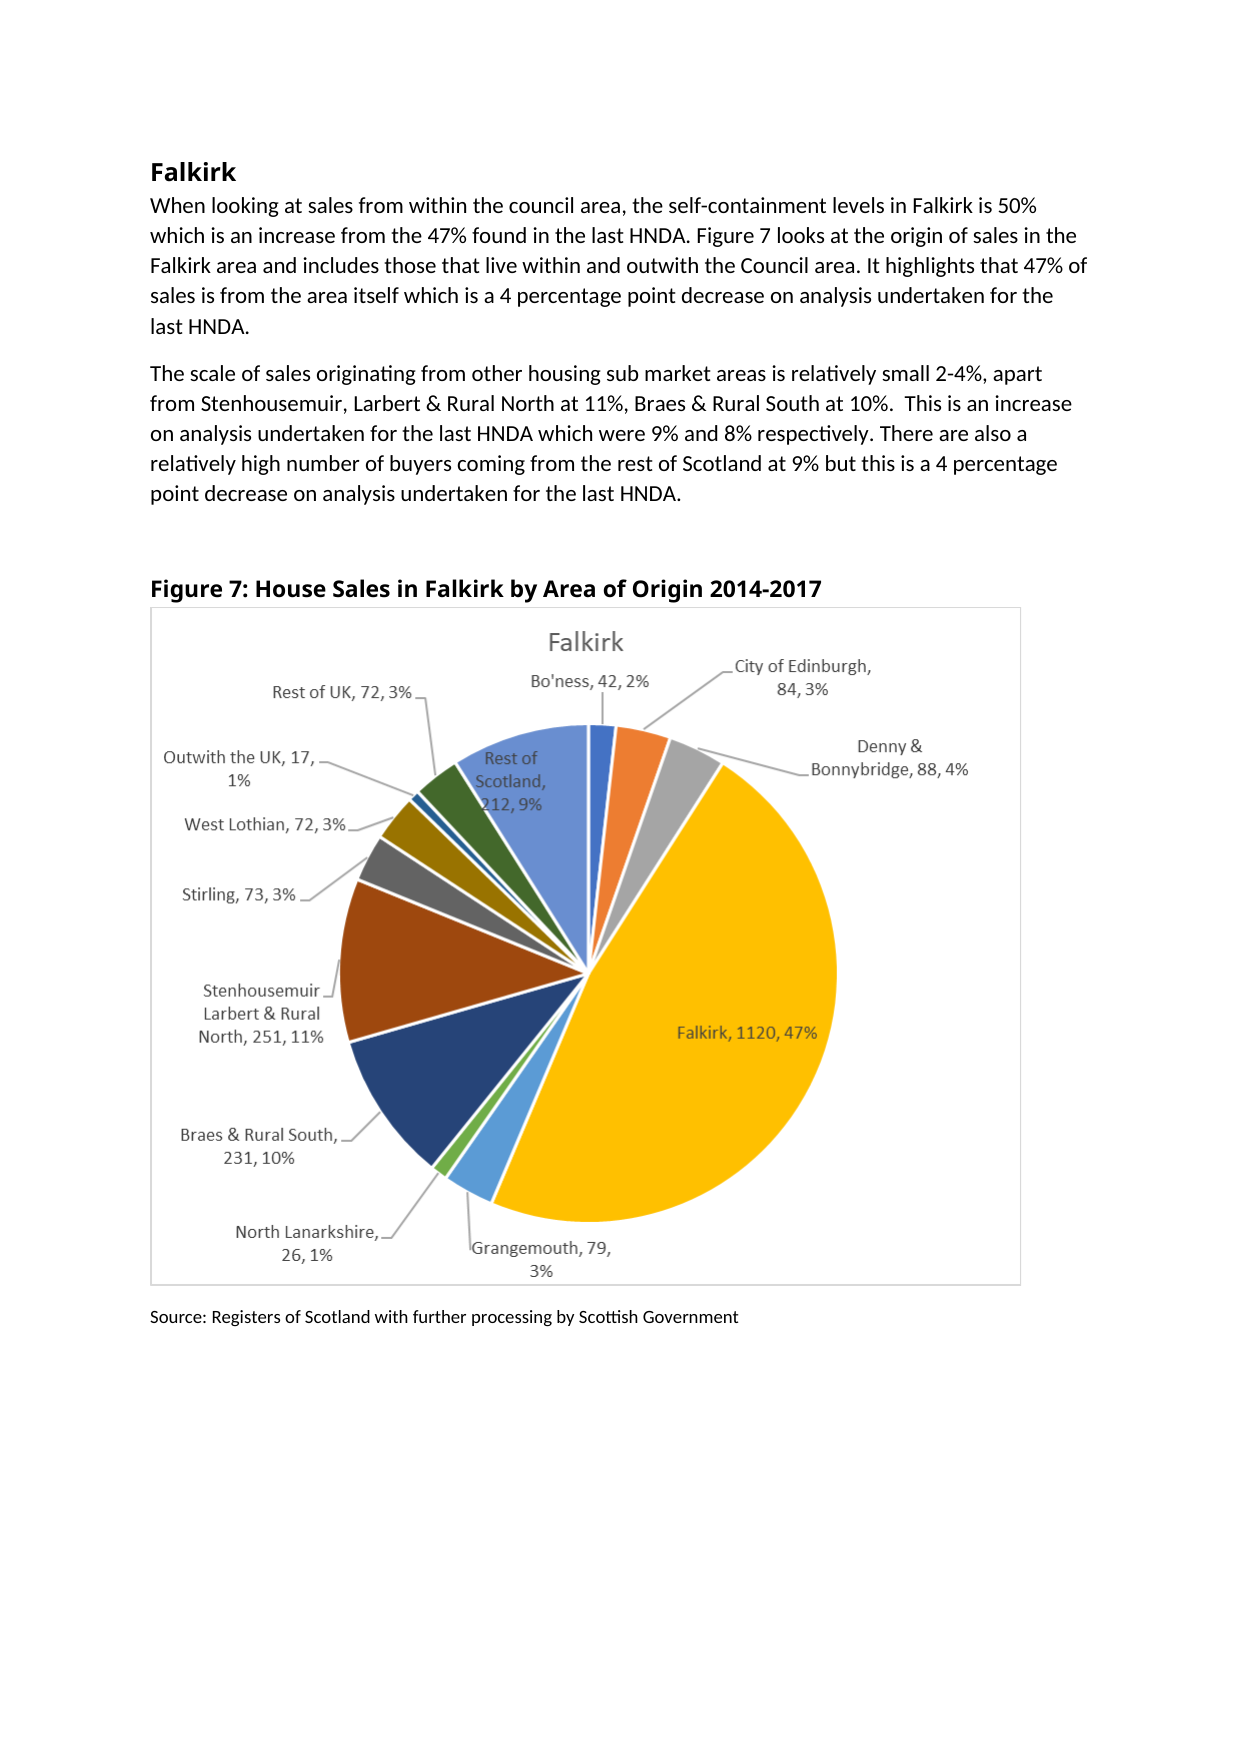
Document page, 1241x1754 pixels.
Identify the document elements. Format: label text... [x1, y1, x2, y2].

subtitle Falkirk [150, 154, 1090, 188]
text Source: Registers of Scotland with further processing by Scottish Government [150, 1305, 1090, 1328]
subtitle Figure 7: House Sales in Falkirk by Area of Origin 2014-2017 [150, 573, 1090, 604]
text When looking at sales from within the council area, the self-containment levels in Falkirk is 50% which is an increase from the 47% found in the last HNDA. Figure 7 looks at the origin of sales in the Falkirk area and includes those that live within and outwith the Council area. It highlights that 47% of sales is from the area itself which is a 4 percentage point decrease on analysis undertaken for the last HNDA. [150, 191, 1090, 340]
picture [150, 607, 1022, 1286]
text The scale of sales originating from other housing sub market areas is relatively small 2-4%, apart from Stenhousemuir, Larbert & Rural North at 11%, Braes & Rural South at 10%. This is an increase on analysis undertaken for the last HNDA which were 9% and 8% respectively. There are also a relatively high number of buyers coming from the rest of Scotland at 9% but this is a 4 percentage point decrease on analysis undertaken for the last HNDA. [150, 359, 1090, 507]
